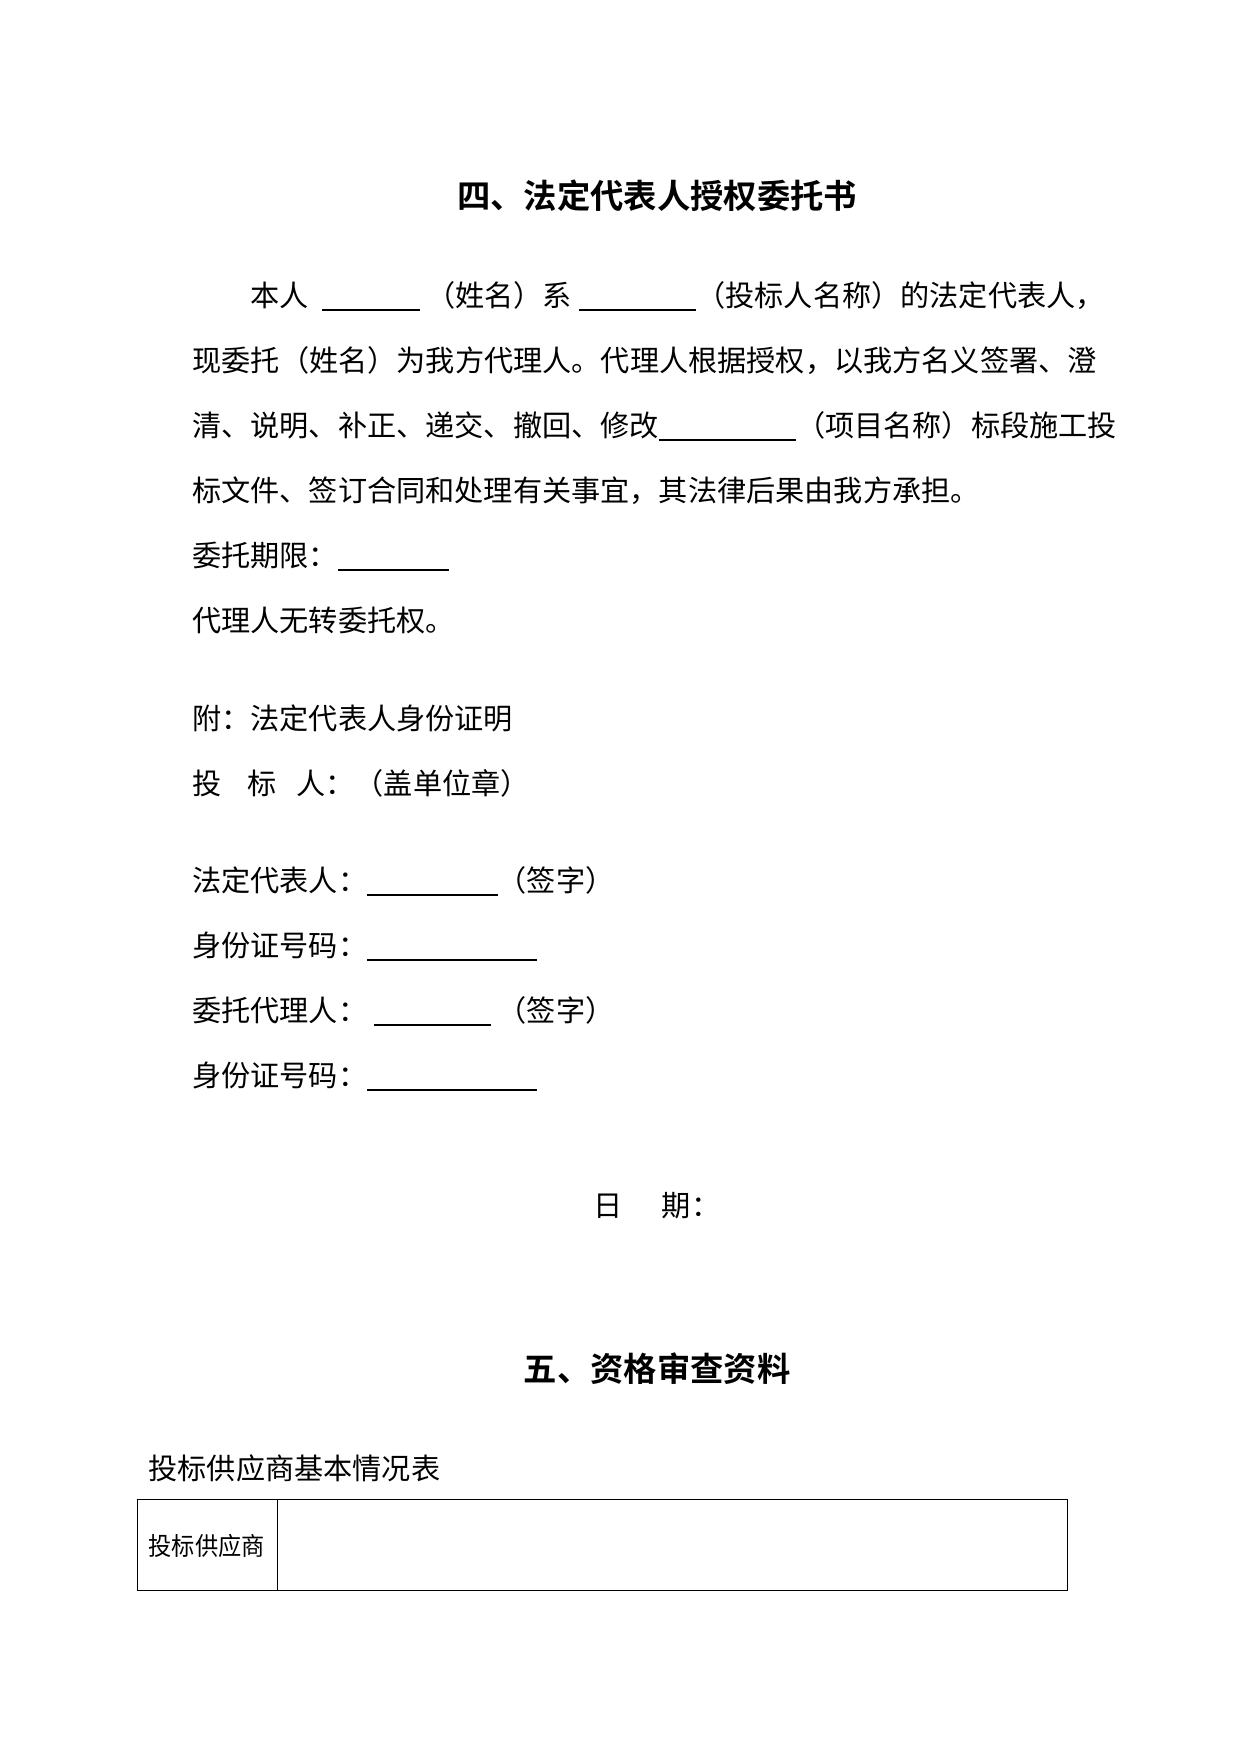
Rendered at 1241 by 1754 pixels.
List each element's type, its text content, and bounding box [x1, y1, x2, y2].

list 本人 （姓名）系 （投标人名称）的法定代表人，现委托（姓名）为我方代理人。代理人根据授权，以我方名义签署、澄清、说明、补正、递交、撤回、修改 （项目名称）标段施工投标文件、签订合同和处理有关事宜，其法律后果由我方承担。 [192, 262, 1121, 522]
list 身份证号码： [192, 912, 1121, 977]
list 委托代理人： （签字） [192, 977, 1121, 1042]
subtitle 资格审查资料 [148, 1334, 1121, 1399]
table_header [278, 1500, 1067, 1589]
subtitle 法定代表人授权委托书 [148, 162, 1121, 227]
list 代理人无转委托权。 [192, 587, 1121, 652]
list 投 标 人：（盖单位章） [192, 749, 1121, 814]
table_header 投标供应商 名称 [138, 1500, 277, 1589]
list 法定代表人： （签字） [192, 847, 1121, 912]
list 日 期： [192, 1172, 1121, 1237]
text 投标供应商基本情况表 [148, 1434, 1121, 1499]
list 身份证号码： [192, 1042, 1121, 1107]
list 附：法定代表人身份证明 [192, 684, 1121, 749]
list 委托期限： [192, 522, 1121, 587]
